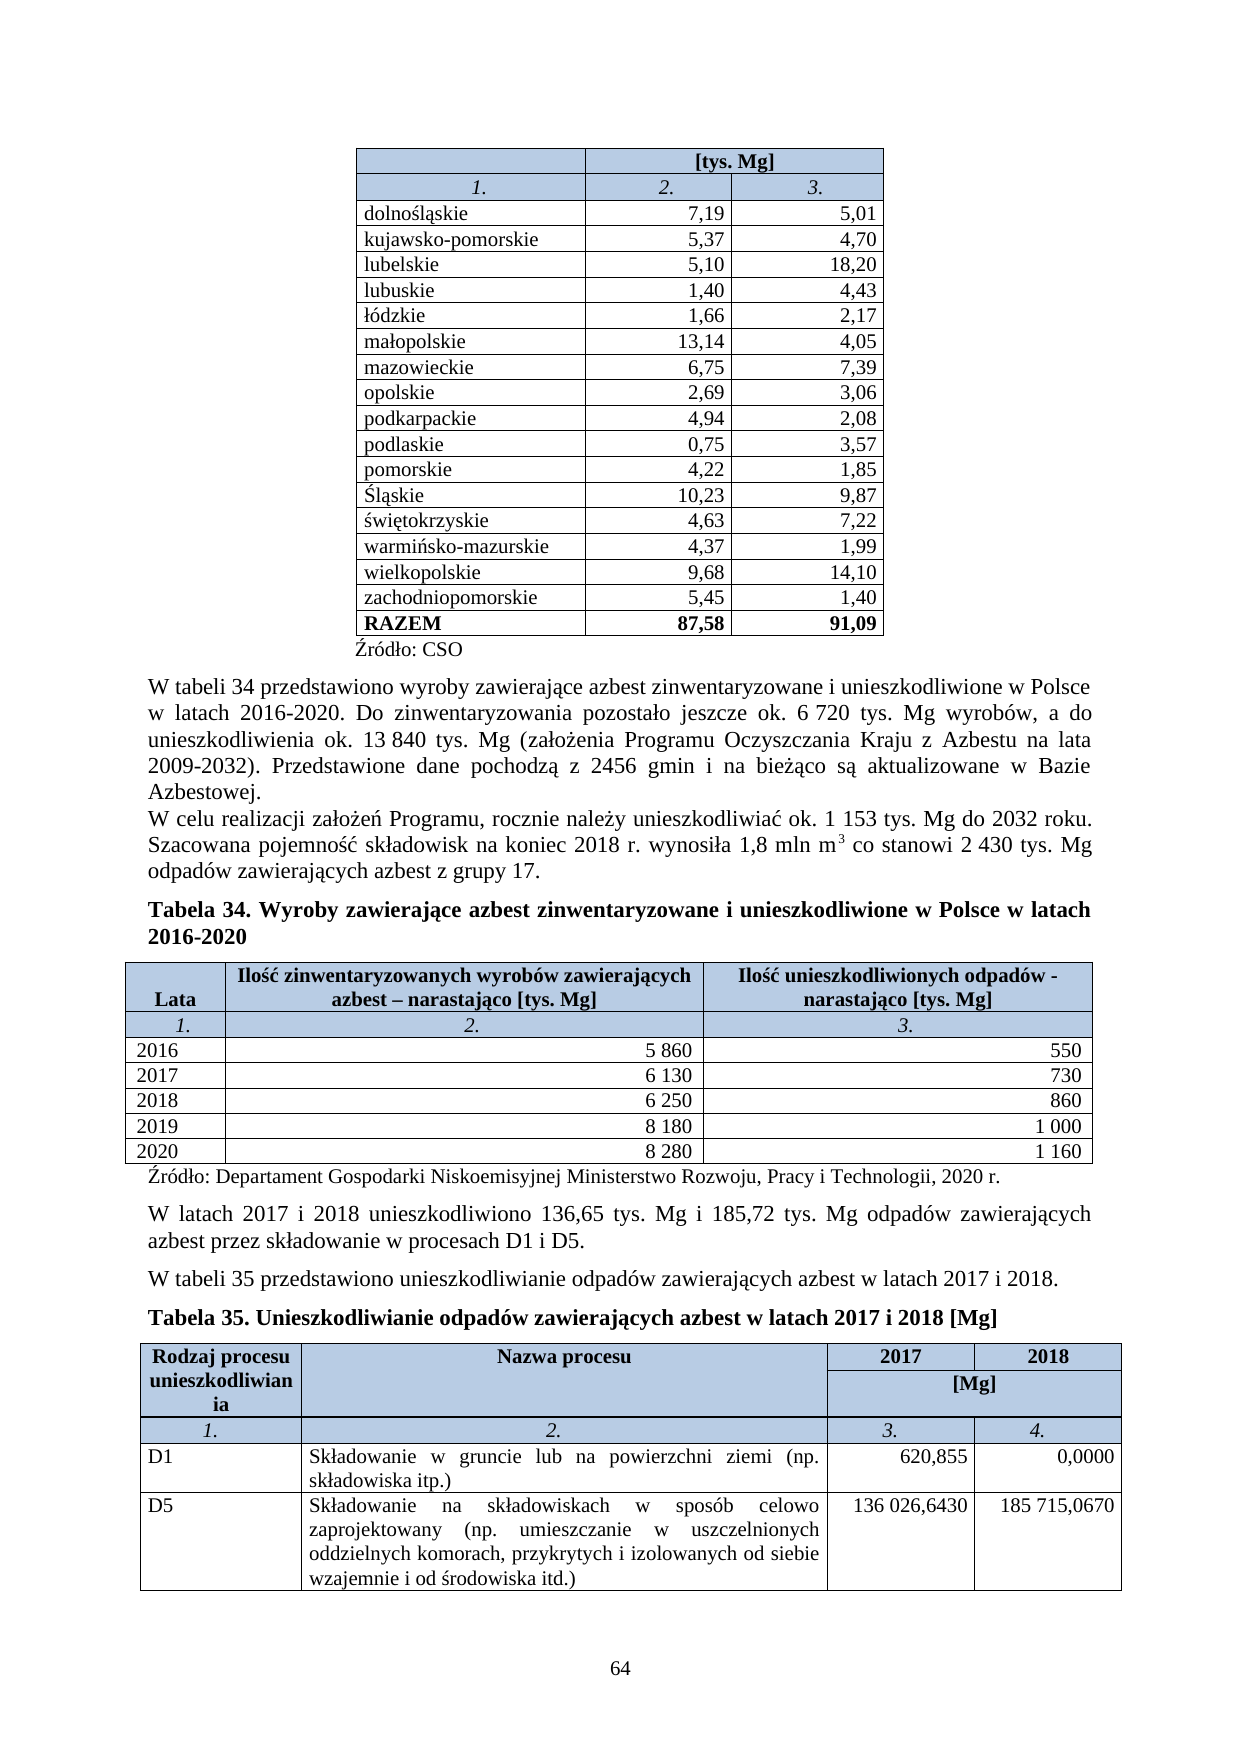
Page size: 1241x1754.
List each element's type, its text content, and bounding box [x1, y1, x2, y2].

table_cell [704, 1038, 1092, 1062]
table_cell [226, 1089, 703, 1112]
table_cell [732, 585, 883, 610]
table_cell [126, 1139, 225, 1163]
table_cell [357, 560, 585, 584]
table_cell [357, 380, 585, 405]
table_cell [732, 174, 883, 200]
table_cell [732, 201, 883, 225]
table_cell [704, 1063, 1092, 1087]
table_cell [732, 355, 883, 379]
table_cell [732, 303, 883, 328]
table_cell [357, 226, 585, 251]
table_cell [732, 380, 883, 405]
text Tabela 34. Wyroby zawierające azbest zinwentaryzowane i unieszkodliwione w Polsce w latach 2016-2020 [148, 896, 1092, 949]
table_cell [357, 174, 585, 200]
text W celu realizacji założeń Programu, rocznie należy unieszkodliwiać ok. 1 153 tys. Mg do 2032 roku. Szacowana pojemność składowisk na koniec 2018 r. wynosiła 1,8 mln m3 co stanowi 2 430 tys. Mg odpadów zawierających azbest z grupy 17. [148, 805, 1092, 884]
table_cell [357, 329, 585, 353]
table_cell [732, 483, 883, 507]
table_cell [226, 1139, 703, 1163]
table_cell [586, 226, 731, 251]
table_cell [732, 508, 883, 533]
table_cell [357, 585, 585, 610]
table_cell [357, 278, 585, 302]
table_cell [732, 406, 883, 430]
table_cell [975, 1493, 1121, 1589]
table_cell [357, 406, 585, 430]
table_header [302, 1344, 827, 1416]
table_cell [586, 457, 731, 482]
text Źródło: CSO [354, 636, 1092, 661]
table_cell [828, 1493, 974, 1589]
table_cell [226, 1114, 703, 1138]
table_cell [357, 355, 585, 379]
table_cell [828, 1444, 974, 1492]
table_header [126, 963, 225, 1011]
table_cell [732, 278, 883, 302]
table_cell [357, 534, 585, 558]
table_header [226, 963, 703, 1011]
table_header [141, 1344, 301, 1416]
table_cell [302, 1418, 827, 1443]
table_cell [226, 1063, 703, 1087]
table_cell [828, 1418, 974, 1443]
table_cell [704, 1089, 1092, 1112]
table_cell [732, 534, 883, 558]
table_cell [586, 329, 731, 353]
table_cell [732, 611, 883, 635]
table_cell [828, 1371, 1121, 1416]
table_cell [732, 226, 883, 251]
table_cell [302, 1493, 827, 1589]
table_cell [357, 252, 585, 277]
text Źródło: Departament Gospodarki Niskoemisyjnej Ministerstwo Rozwoju, Pracy i Technologii, 2020 r. [148, 1164, 1092, 1188]
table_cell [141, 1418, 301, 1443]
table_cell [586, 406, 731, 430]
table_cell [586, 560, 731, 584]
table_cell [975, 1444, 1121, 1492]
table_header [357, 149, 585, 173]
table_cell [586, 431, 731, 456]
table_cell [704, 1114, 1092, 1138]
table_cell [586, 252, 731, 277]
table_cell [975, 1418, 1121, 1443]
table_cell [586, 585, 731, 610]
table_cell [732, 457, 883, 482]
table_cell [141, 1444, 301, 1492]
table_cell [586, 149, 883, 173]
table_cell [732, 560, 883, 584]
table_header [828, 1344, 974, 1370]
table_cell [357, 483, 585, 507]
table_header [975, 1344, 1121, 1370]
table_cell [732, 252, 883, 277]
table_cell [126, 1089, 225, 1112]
text W tabeli 35 przedstawiono unieszkodliwianie odpadów zawierających azbest w latach 2017 i 2018. [148, 1266, 1092, 1292]
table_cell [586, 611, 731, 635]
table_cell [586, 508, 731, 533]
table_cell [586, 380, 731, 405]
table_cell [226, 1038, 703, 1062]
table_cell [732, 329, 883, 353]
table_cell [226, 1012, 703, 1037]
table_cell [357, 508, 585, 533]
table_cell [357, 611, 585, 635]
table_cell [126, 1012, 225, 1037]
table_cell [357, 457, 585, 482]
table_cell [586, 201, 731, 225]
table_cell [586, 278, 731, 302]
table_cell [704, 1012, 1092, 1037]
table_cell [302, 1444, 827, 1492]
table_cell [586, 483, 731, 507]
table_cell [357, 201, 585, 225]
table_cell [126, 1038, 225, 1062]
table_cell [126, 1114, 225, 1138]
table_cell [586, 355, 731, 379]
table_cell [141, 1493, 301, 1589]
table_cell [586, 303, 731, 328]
text Tabela 35. Unieszkodliwianie odpadów zawierających azbest w latach 2017 i 2018 [Mg] [148, 1304, 1092, 1331]
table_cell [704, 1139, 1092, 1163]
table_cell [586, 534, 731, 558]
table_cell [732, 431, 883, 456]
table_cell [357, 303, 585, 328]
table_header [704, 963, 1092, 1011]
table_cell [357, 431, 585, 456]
text W tabeli 34 przedstawiono wyroby zawierające azbest zinwentaryzowane i unieszkodliwione w Polsce w latach 2016-2020. Do zinwentaryzowania pozostało jeszcze ok. 6 720 tys. Mg wyrobów, a do unieszkodliwienia ok. 13 840 tys. Mg (założenia Programu Oczyszczania Kraju z Azbestu na lata 2009-2032). Przedstawione dane pochodzą z 2456 gmin i na bieżąco są aktualizowane w Bazie Azbestowej. [148, 673, 1092, 805]
text W latach 2017 i 2018 unieszkodliwiono 136,65 tys. Mg i 185,72 tys. Mg odpadów zawierających azbest przez składowanie w procesach D1 i D5. [148, 1200, 1092, 1253]
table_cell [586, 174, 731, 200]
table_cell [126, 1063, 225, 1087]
